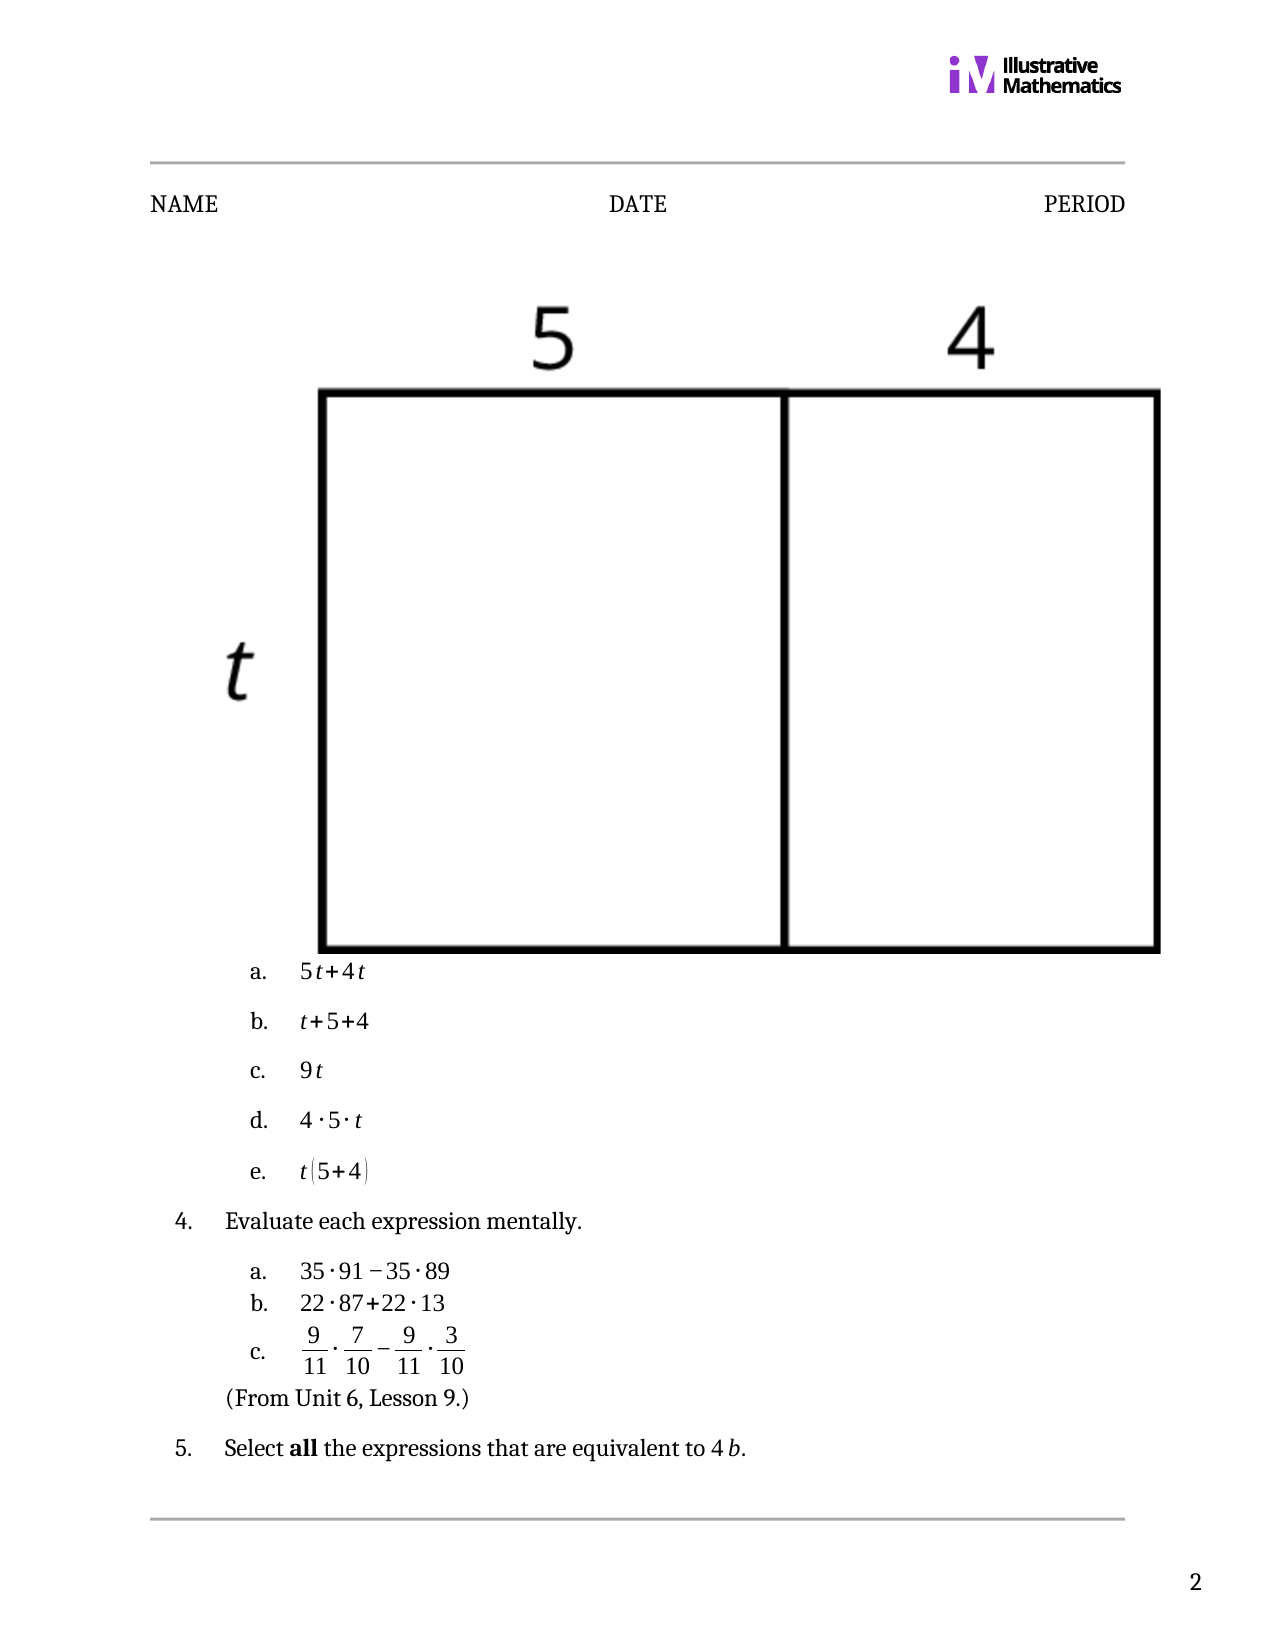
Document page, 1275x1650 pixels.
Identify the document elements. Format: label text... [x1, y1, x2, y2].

list (From Unit 6, Lesson 9.) [175, 1384, 1125, 1413]
list Select all the expressions that are equivalent to . [175, 1434, 1125, 1463]
picture [193, 276, 1161, 954]
picture [949, 55, 1121, 93]
list Evaluate each expression mentally. [175, 1207, 1125, 1236]
